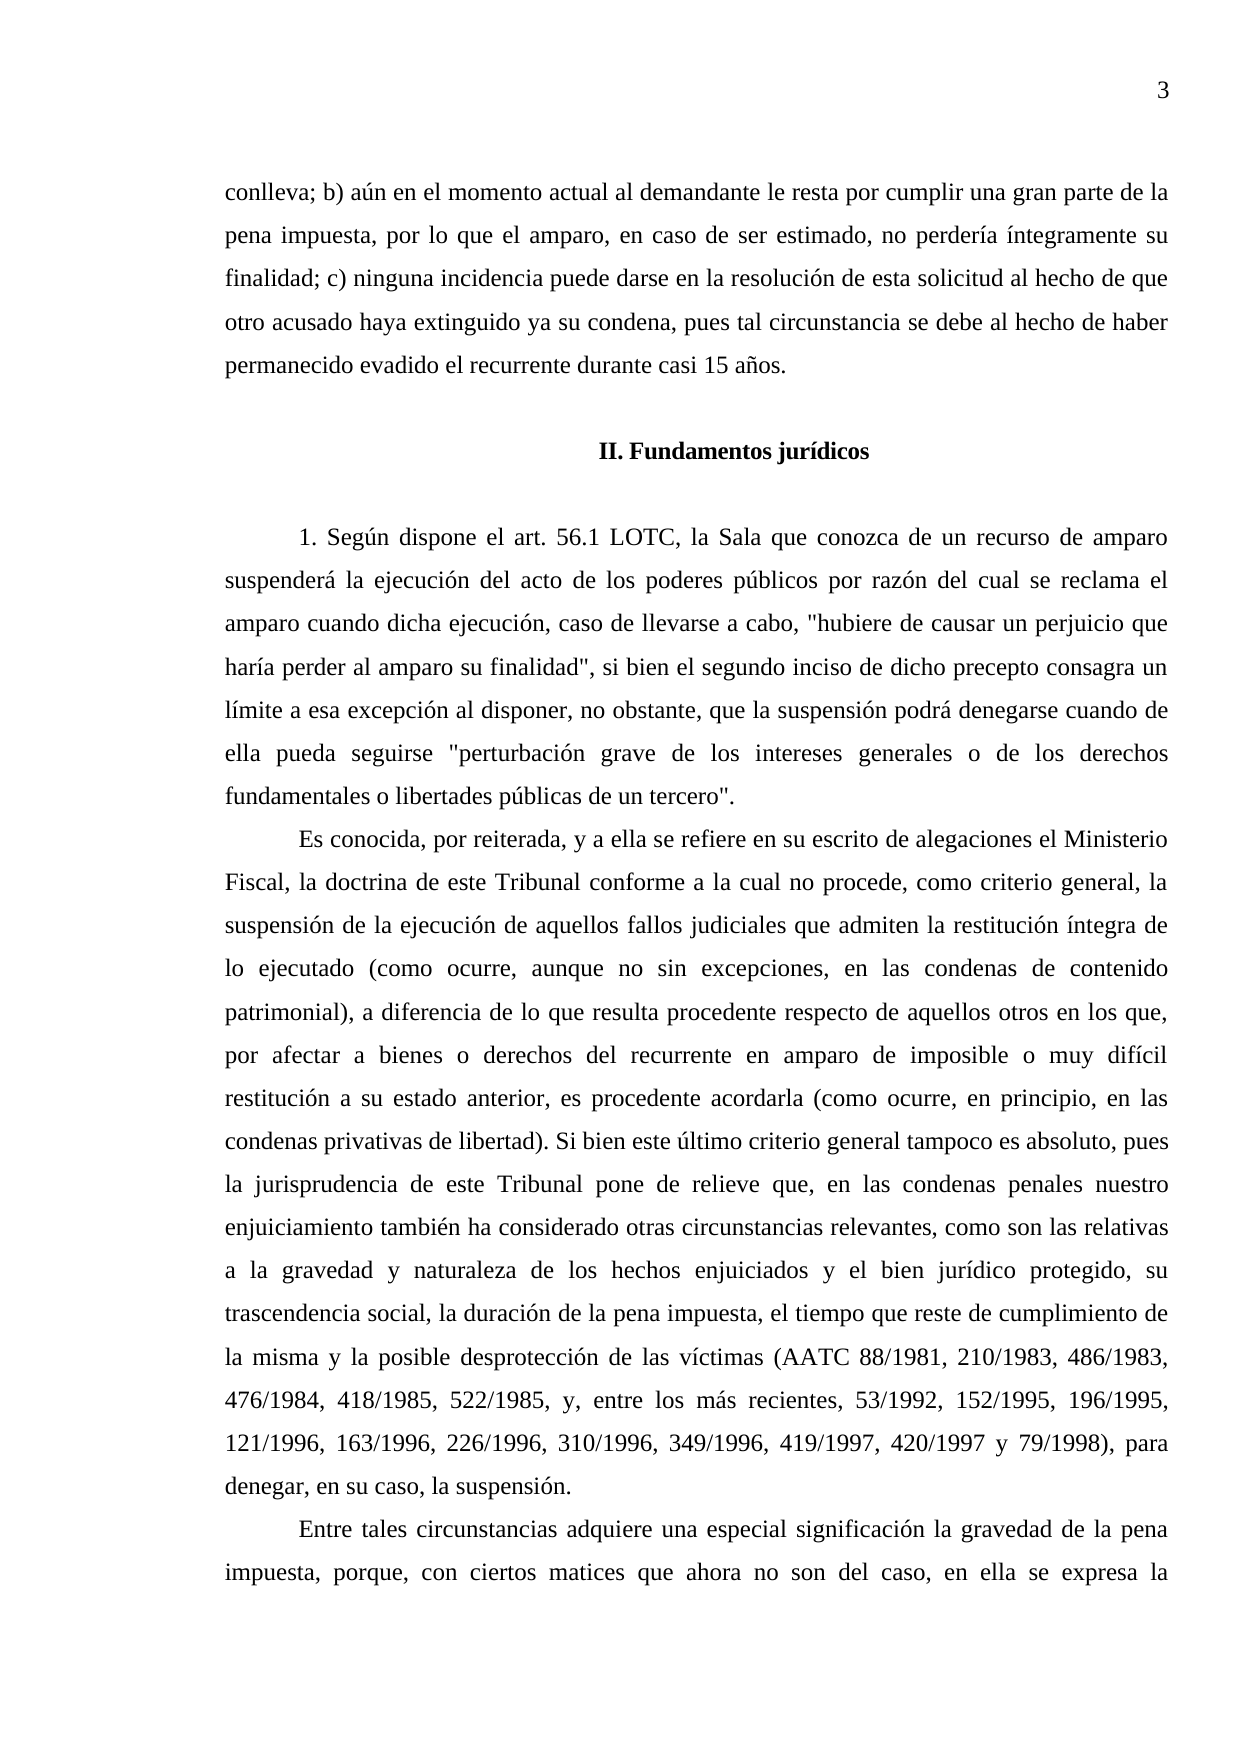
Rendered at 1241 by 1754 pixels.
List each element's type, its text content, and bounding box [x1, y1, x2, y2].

text 1. Según dispone el art. 56.1 LOTC, la Sala que conozca de un recurso de amparo suspenderá la ejecución del acto de los poderes públicos por razón del cual se reclama el amparo cuando dicha ejecución, caso de llevarse a cabo, "hubiere de causar un perjuicio que haría perder al amparo su finalidad", si bien el segundo inciso de dicho precepto consagra un límite a esa excepción al disponer, no obstante, que la suspensión podrá denegarse cuando de ella pueda seguirse "perturbación grave de los intereses generales o de los derechos fundamentales o libertades públicas de un tercero". [224, 522, 1169, 810]
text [224, 177, 1169, 378]
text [224, 1514, 1169, 1586]
text Es conocida, por reiterada, y a ella se refiere en su escrito de alegaciones el Ministerio Fiscal, la doctrina de este Tribunal conforme a la cual no procede, como criterio general, la suspensión de la ejecución de aquellos fallos judiciales que admiten la restitución íntegra de lo ejecutado (como ocurre, aunque no sin excepciones, en las condenas de contenido patrimonial), a diferencia de lo que resulta procedente respecto de aquellos otros en los que, por afectar a bienes o derechos del recurrente en amparo de imposible o muy difícil restitución a su estado anterior, es procedente acordarla (como ocurre, en principio, en las condenas privativas de libertad). Si bien este último criterio general tampoco es absoluto, pues la jurisprudencia de este Tribunal pone de relieve que, en las condenas penales nuestro enjuiciamiento también ha considerado otras circunstancias relevantes, como son las relativas a la gravedad y naturaleza de los hechos enjuiciados y el bien jurídico protegido, su trascendencia social, la duración de la pena impuesta, el tiempo que reste de cumplimiento de la misma y la posible desprotección de las víctimas (AATC 88/1981, 210/1983, 486/1983, 476/1984, 418/1985, 522/1985, y, entre los más recientes, 53/1992, 152/1995, 196/1995, 121/1996, 163/1996, 226/1996, 310/1996, 349/1996, 419/1997, 420/1997 y 79/1998), para denegar, en su caso, la suspensión. [224, 824, 1169, 1500]
subtitle II. Fundamentos jurídicos [224, 436, 1169, 465]
